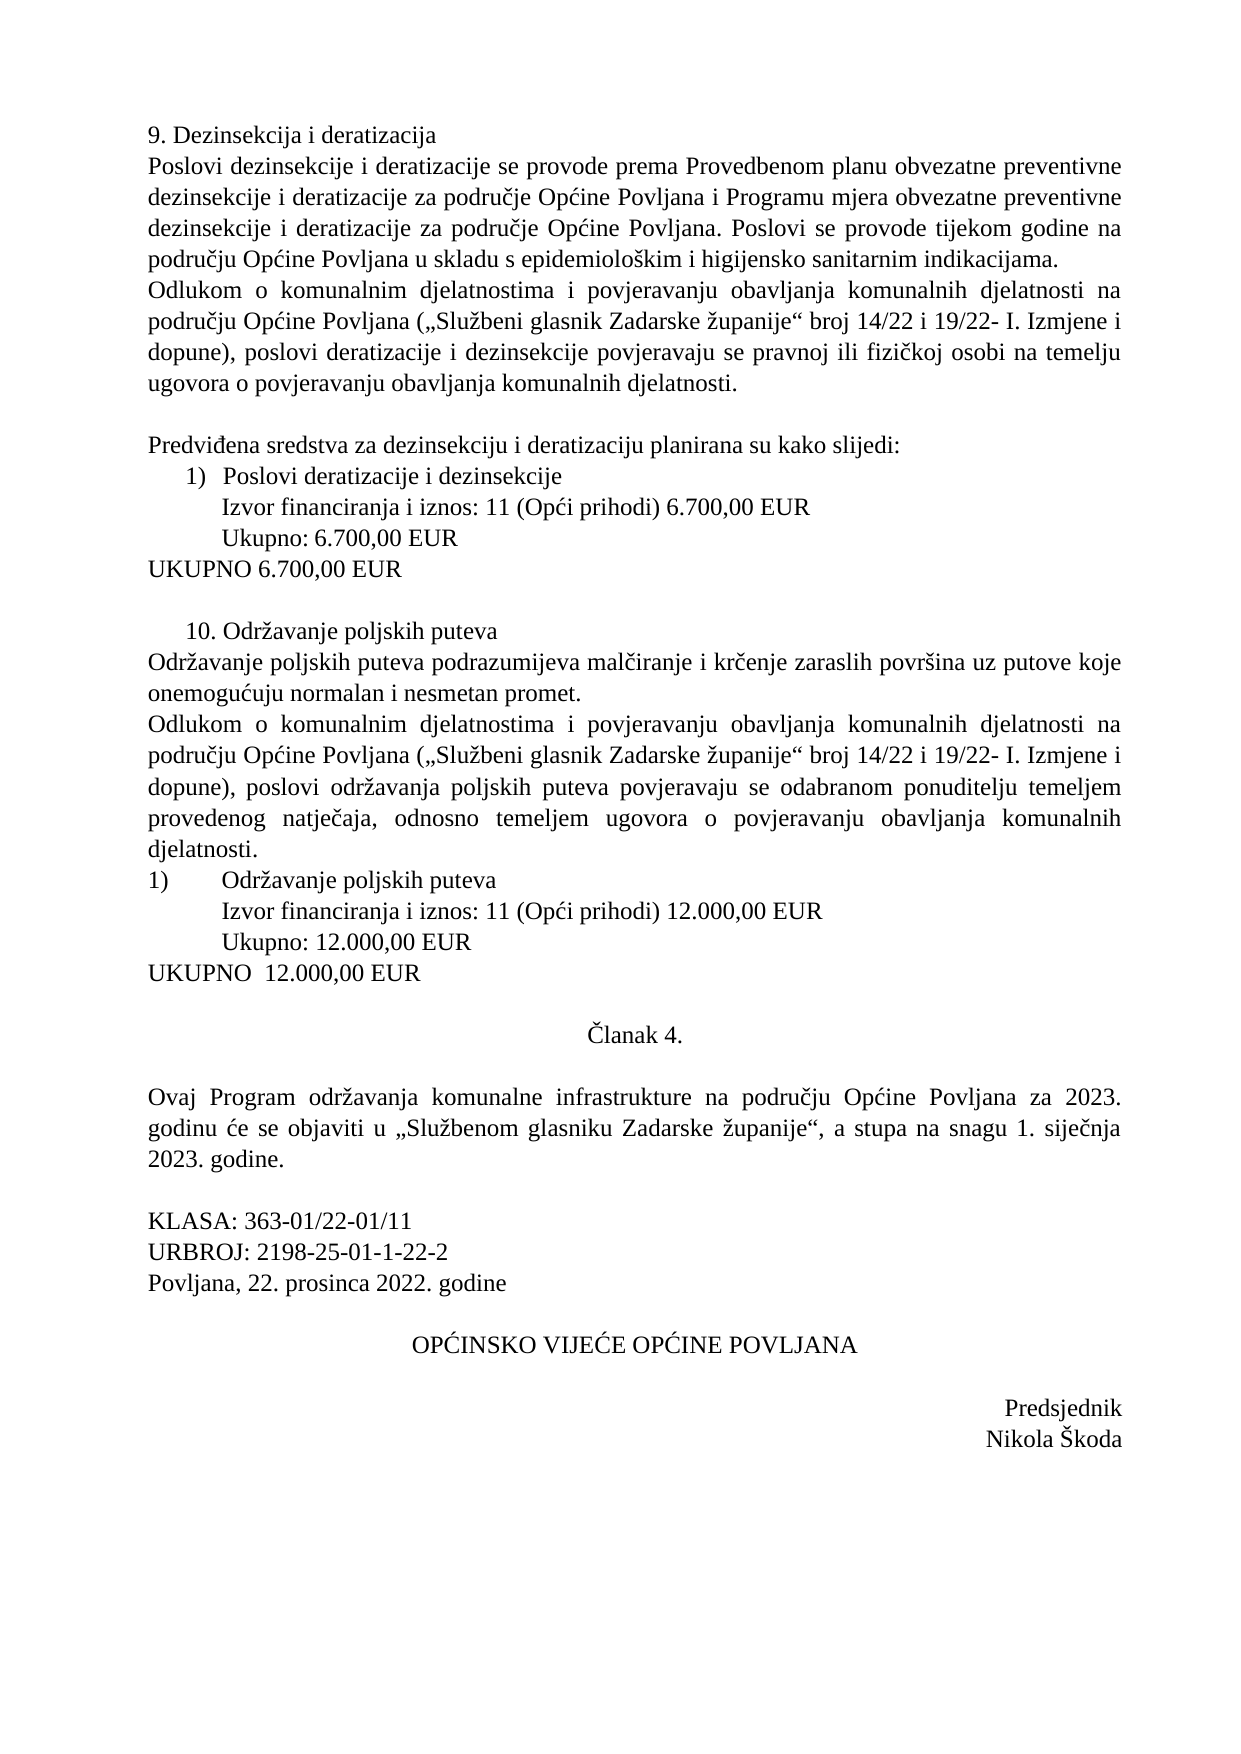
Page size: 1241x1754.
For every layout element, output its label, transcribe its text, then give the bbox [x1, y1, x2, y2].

text Predsjednik [148, 1393, 1122, 1421]
text UKUPNO 6.700,00 EUR [148, 554, 1122, 583]
text Ukupno: 6.700,00 EUR [221, 523, 1122, 552]
text KLASA: 363-01/22-01/11 [148, 1206, 1122, 1235]
text Članak 4. [148, 1020, 1122, 1049]
list Poslovi deratizacije i dezinsekcije [185, 461, 1122, 490]
text Predviđena sredstva za dezinsekciju i deratizaciju planirana su kako slijedi: [148, 430, 1122, 459]
text Izvor financiranja i iznos: 11 (Opći prihodi) 12.000,00 EUR [221, 896, 1122, 925]
list Održavanje poljskih puteva [185, 616, 1122, 645]
text Ukupno: 12.000,00 EUR [221, 927, 1122, 956]
text 9. Dezinsekcija i deratizacija [148, 120, 1122, 148]
text Povljana, 22. prosinca 2022. godine [148, 1268, 1122, 1297]
text Izvor financiranja i iznos: 11 (Opći prihodi) 6.700,00 EUR [221, 492, 1122, 521]
text Održavanje poljskih puteva podrazumijeva malčiranje i krčenje zaraslih površina uz putove koje onemogućuju normalan i nesmetan promet. [148, 647, 1122, 707]
text 1) Održavanje poljskih puteva [148, 865, 1122, 894]
text Nikola Škoda [148, 1424, 1122, 1452]
text Odlukom o komunalnim djelatnostima i povjeravanju obavljanja komunalnih djelatnosti na području Općine Povljana („Službeni glasnik Zadarske županije“ broj 14/22 i 19/22- I. Izmjene i dopune), poslovi održavanja poljskih puteva povjeravaju se odabranom ponuditelju temeljem provedenog natječaja, odnosno temeljem ugovora o povjeravanju obavljanja komunalnih djelatnosti. [148, 709, 1122, 863]
text OPĆINSKO VIJEĆE OPĆINE POVLJANA [148, 1331, 1122, 1359]
text UKUPNO 12.000,00 EUR [148, 958, 1122, 987]
text URBROJ: 2198-25-01-1-22-2 [148, 1237, 1122, 1266]
text Poslovi dezinsekcije i deratizacije se provode prema Provedbenom planu obvezatne preventivne dezinsekcije i deratizacije za područje Općine Povljana i Programu mjera obvezatne preventivne dezinsekcije i deratizacije za područje Općine Povljana. Poslovi se provode tijekom godine na području Općine Povljana u skladu s epidemiološkim i higijensko sanitarnim indikacijama. [148, 151, 1122, 273]
text Odlukom o komunalnim djelatnostima i povjeravanju obavljanja komunalnih djelatnosti na području Općine Povljana („Službeni glasnik Zadarske županije“ broj 14/22 i 19/22- I. Izmjene i dopune), poslovi deratizacije i dezinsekcije povjeravaju se pravnoj ili fizičkoj osobi na temelju ugovora o povjeravanju obavljanja komunalnih djelatnosti. [148, 275, 1122, 397]
text Ovaj Program održavanja komunalne infrastrukture na području Općine Povljana za 2023. godinu će se objaviti u „Službenom glasniku Zadarske županije“, a stupa na snagu 1. siječnja 2023. godine. [148, 1082, 1122, 1173]
